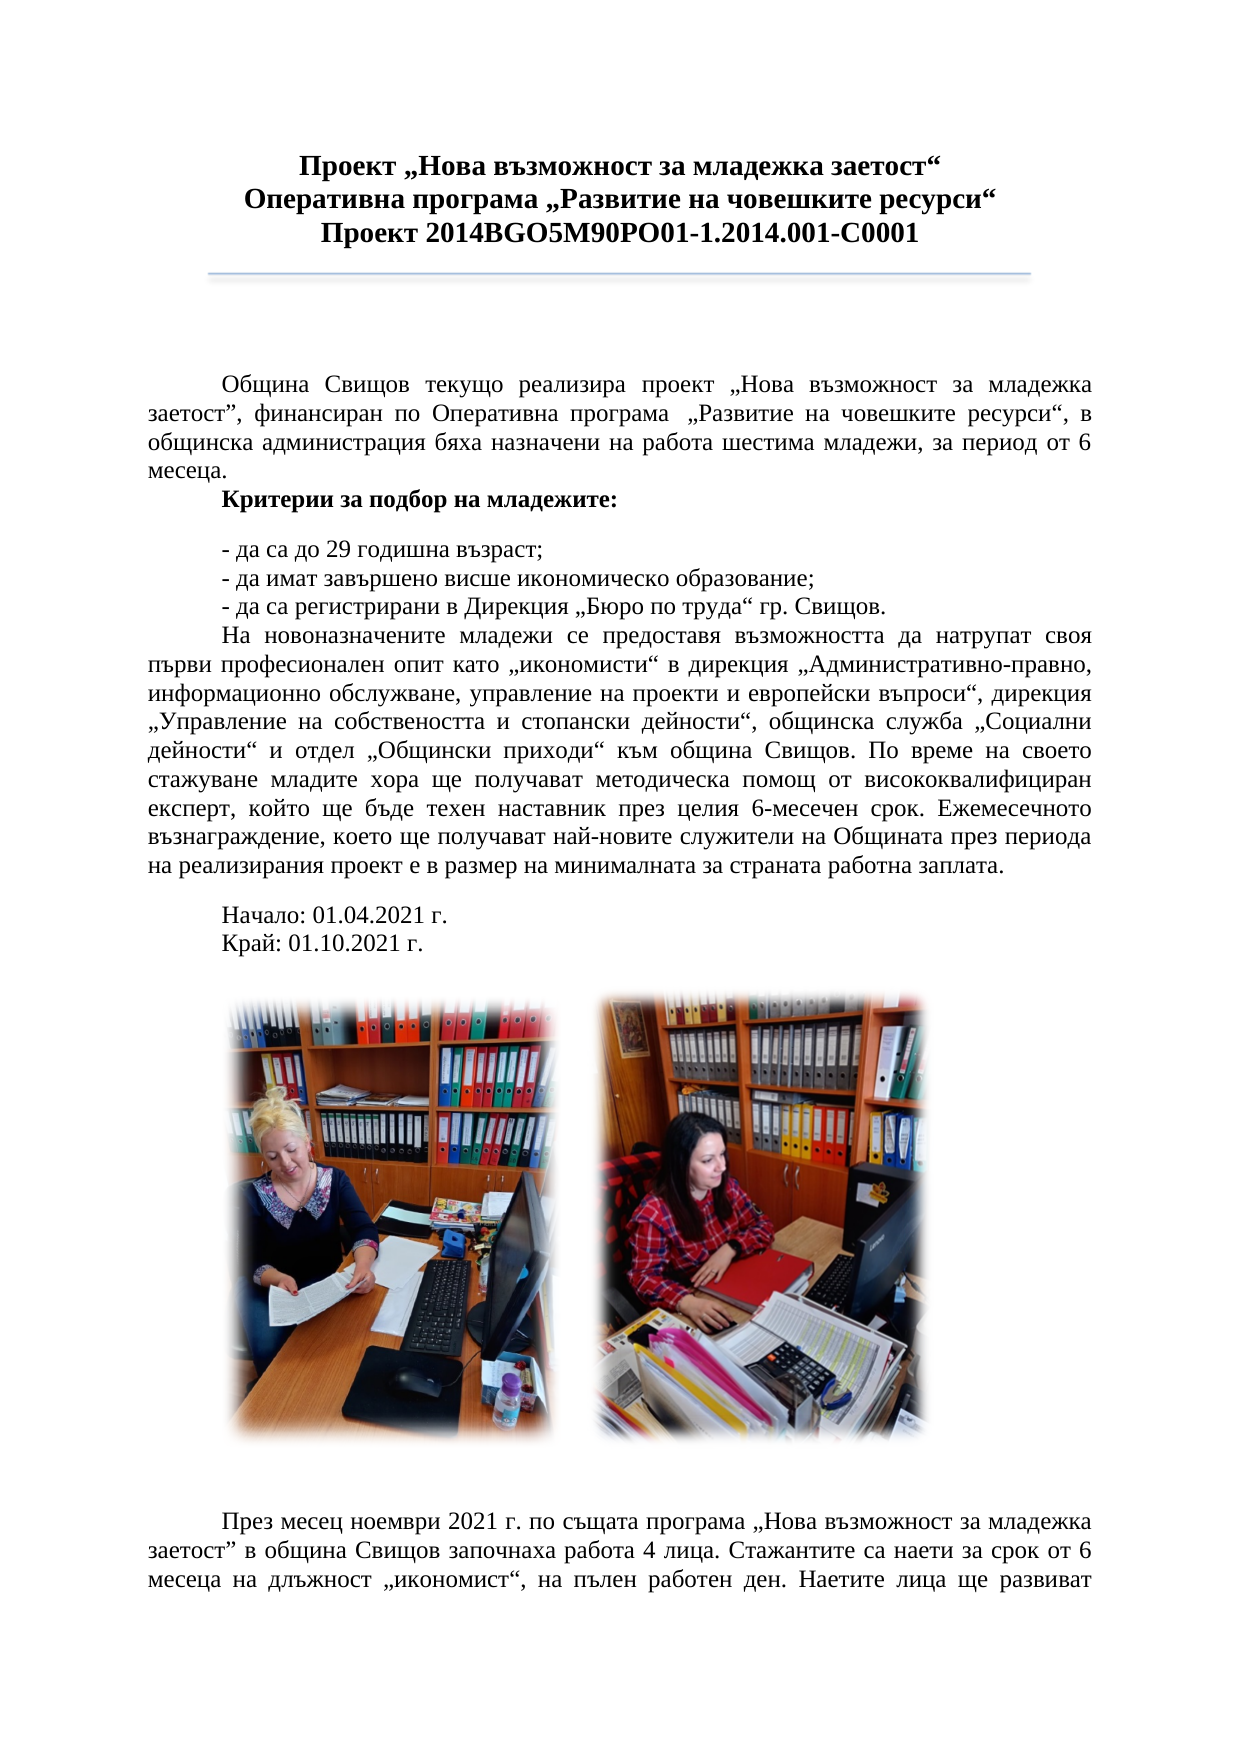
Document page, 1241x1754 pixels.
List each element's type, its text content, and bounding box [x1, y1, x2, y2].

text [148, 1506, 1093, 1593]
text Критерии за подбор на младежите: [148, 484, 1093, 513]
text На новоназначените младежи се предоставя възможността да натрупат своя първи професионален опит като „икономисти“ в дирекция „Административно-правно, информационно обслужване, управление на проекти и европейски въпроси“, дирекция „Управление на собствеността и стопански дейности“, общинска служба „Социални дейности“ и отдел „Общински приходи“ към община Свищов. По време на своето стажуване младите хора ще получават методическа помощ от висококвалифициран експерт, който ще бъде техен наставник през целия 6-месечен срок. Ежемесечното възнаграждение, което ще получават най-новите служители на Общината през периода на реализирания проект е в размер на минималната за страната работна заплата. [148, 620, 1093, 879]
picture [251, 1025, 533, 1419]
picture [198, 269, 1042, 292]
text - да са до 29 годишна възраст; [148, 534, 1093, 563]
picture [587, 986, 934, 1449]
text Община Свищов текущо реализира проект „Нова възможност за младежка заетост”, финансиран по Оперативна програма „Развитие на човешките ресурси“, в общинска администрация бяха назначени на работа шестима младежи, за период от 6 месеца. [148, 369, 1093, 484]
text Край: 01.10.2021 г. [148, 928, 1093, 957]
text - да имат завършено висше икономическо образование; [148, 563, 1093, 591]
text Проект „Нова възможност за младежка заетост“ [148, 148, 1093, 181]
text Начало: 01.04.2021 г. [148, 900, 1093, 928]
text Оперативна програма „Развитие на човешките ресурси“ [148, 181, 1093, 215]
text - да са регистрирани в Дирекция „Бюро по труда“ гр. Свищов. [148, 591, 1093, 620]
text Проект 2014BGО5М90PО01-1.2014.001-C0001 [148, 215, 1093, 248]
